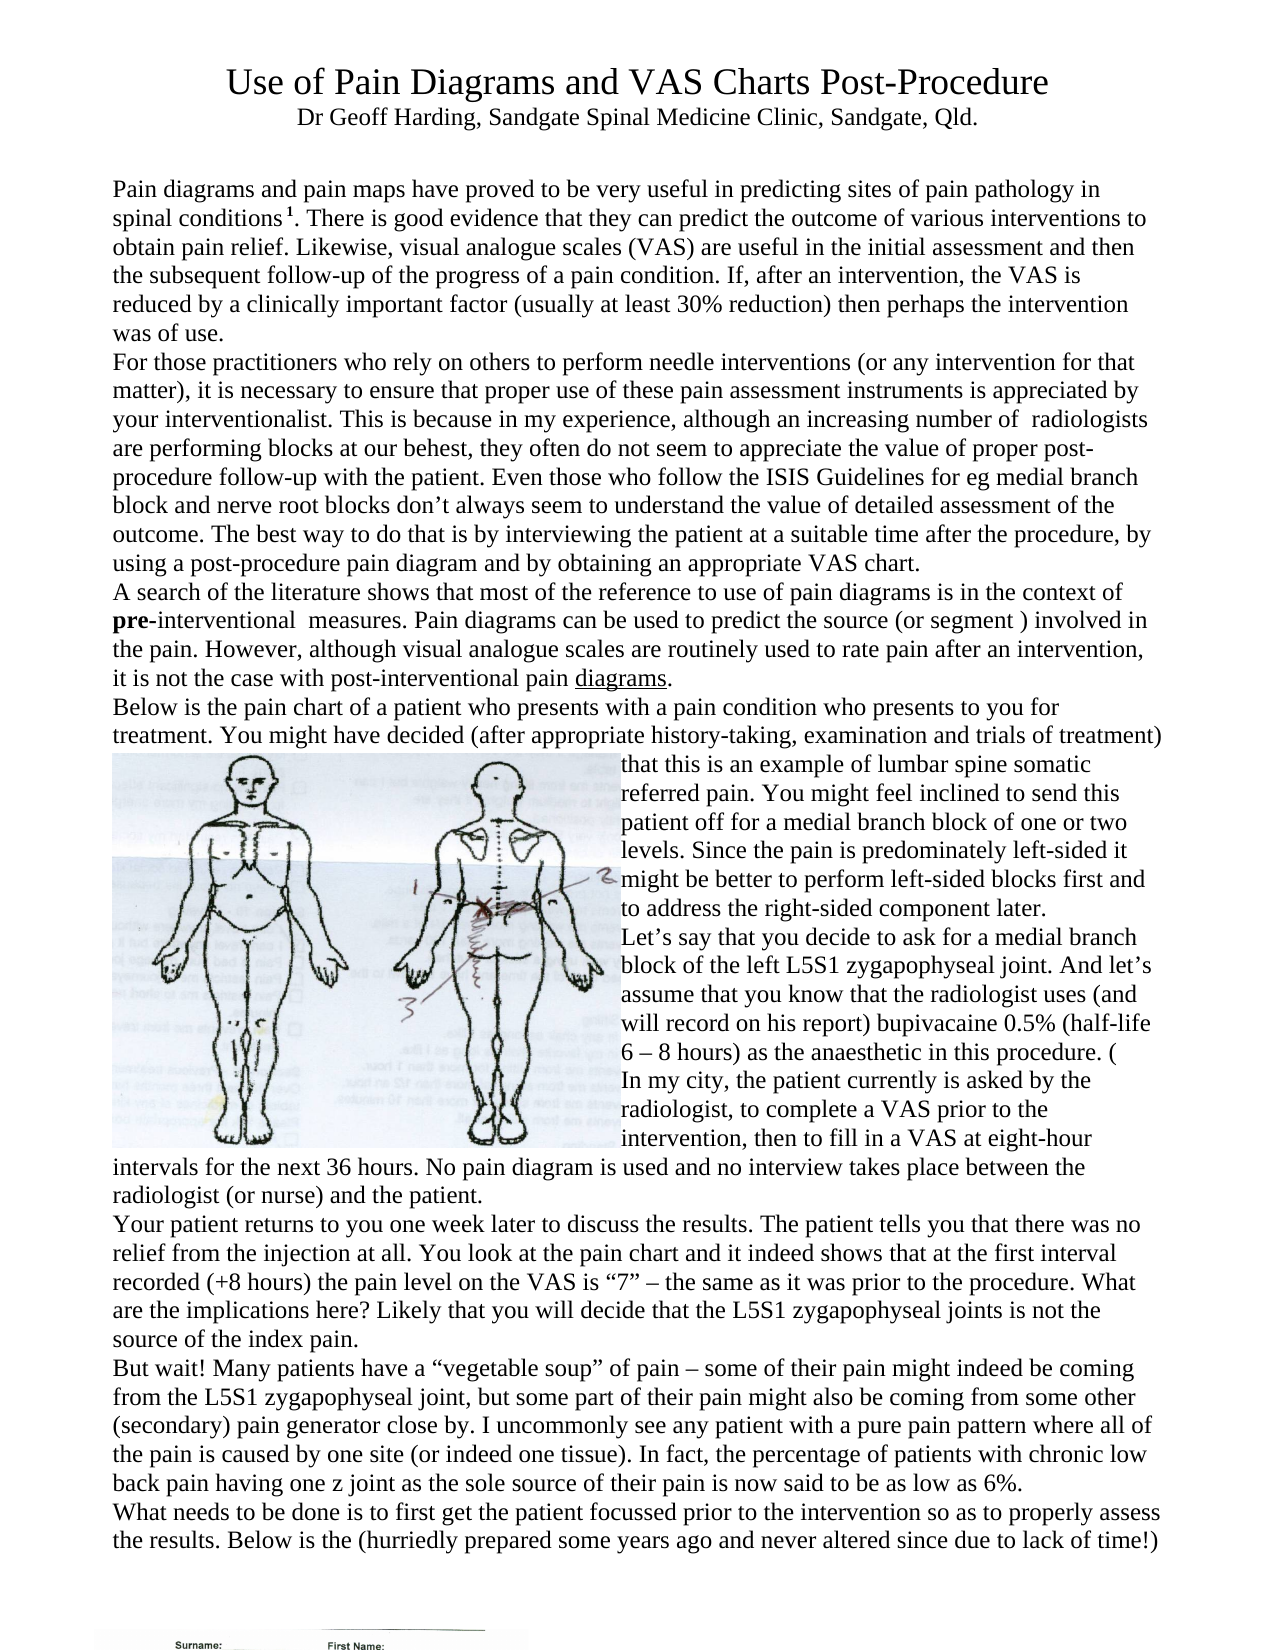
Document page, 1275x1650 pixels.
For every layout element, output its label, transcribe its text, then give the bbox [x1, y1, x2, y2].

text Pain diagrams and pain maps have proved to be very useful in predicting sites of pain pathology in spinal conditions 1. There is good evidence that they can predict the outcome of various interventions to obtain pain relief. Likewise, visual analogue scales (VAS) are useful in the initial assessment and then the subsequent follow-up of the progress of a pain condition. If, after an intervention, the VAS is reduced by a clinically important factor (usually at least 30% reduction) then perhaps the intervention was of use. [112, 174, 1162, 347]
text Below is the pain chart of a patient who presents with a pain condition who presents to you for treatment. You might have decided (after appropriate history-taking, examination and trials of treatment) that this is an example of lumbar spine somatic referred pain. You might feel inclined to send this patient off for a medial branch block of one or two levels. Since the pain is predominately left-sided it might be better to perform left-sided blocks first and to address the right-sided component later. [112, 692, 1162, 922]
text Your patient returns to you one week later to discuss the results. The patient tells you that there was no relief from the injection at all. You look at the pain chart and it indeed shows that at the first interval recorded (+8 hours) the pain level on the VAS is “7” – the same as it was prior to the procedure. What are the implications here? Likely that you will decide that the L5S1 zygapophyseal joints is not the source of the index pain. [112, 1209, 1162, 1353]
text Let’s say that you decide to ask for a medial branch block of the left L5S1 zygapophyseal joint. And let’s assume that you know that the radiologist uses (and will record on his report) bupivacaine 0.5% (half-life 6 – 8 hours) as the anaesthetic in this procedure. ( [112, 922, 1162, 1065]
text In my city, the patient currently is asked by the radiologist, to complete a VAS prior to the intervention, then to fill in a VAS at eight-hour intervals for the next 36 hours. No pain diagram is used and no interview takes place between the radiologist (or nurse) and the patient. [112, 1065, 1162, 1209]
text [112, 1497, 1162, 1554]
text For those practitioners who rely on others to perform needle interventions (or any intervention for that matter), it is necessary to ensure that proper use of these pain assessment instruments is appreciated by your interventionalist. This is because in my experience, although an increasing number of radiologists are performing blocks at our behest, they often do not seem to appreciate the value of proper post-procedure follow-up with the patient. Even those who follow the ISIS Guidelines for eg medial branch block and nerve root blocks don’t always seem to understand the value of detailed assessment of the outcome. The best way to do that is by interviewing the patient at a suitable time after the procedure, by using a post-procedure pain diagram and by obtaining an appropriate VAS chart. [112, 347, 1162, 577]
text But wait! Many patients have a “vegetable soup” of pain – some of their pain might indeed be coming from the L5S1 zygapophyseal joint, but some part of their pain might also be coming from some other (secondary) pain generator close by. I uncommonly see any patient with a pure pain pattern where all of the pain is caused by one site (or indeed one tissue). In fact, the percentage of patients with chronic low back pain having one z joint as the sole source of their pain is now said to be as low as 6%. [112, 1353, 1162, 1497]
text A search of the literature shows that most of the reference to use of pain diagrams is in the context of pre-interventional measures. Pain diagrams can be used to predict the source (or segment ) involved in the pain. However, although visual analogue scales are routinely used to rate pain after an intervention, it is not the case with post-interventional pain diagrams. [112, 577, 1162, 692]
text Dr Geoff Harding, Sandgate Spinal Medicine Clinic, Sandgate, Qld. [112, 102, 1162, 131]
picture [93, 1629, 529, 1650]
text Use of Pain Diagrams and VAS Charts Post-Procedure [112, 59, 1162, 102]
